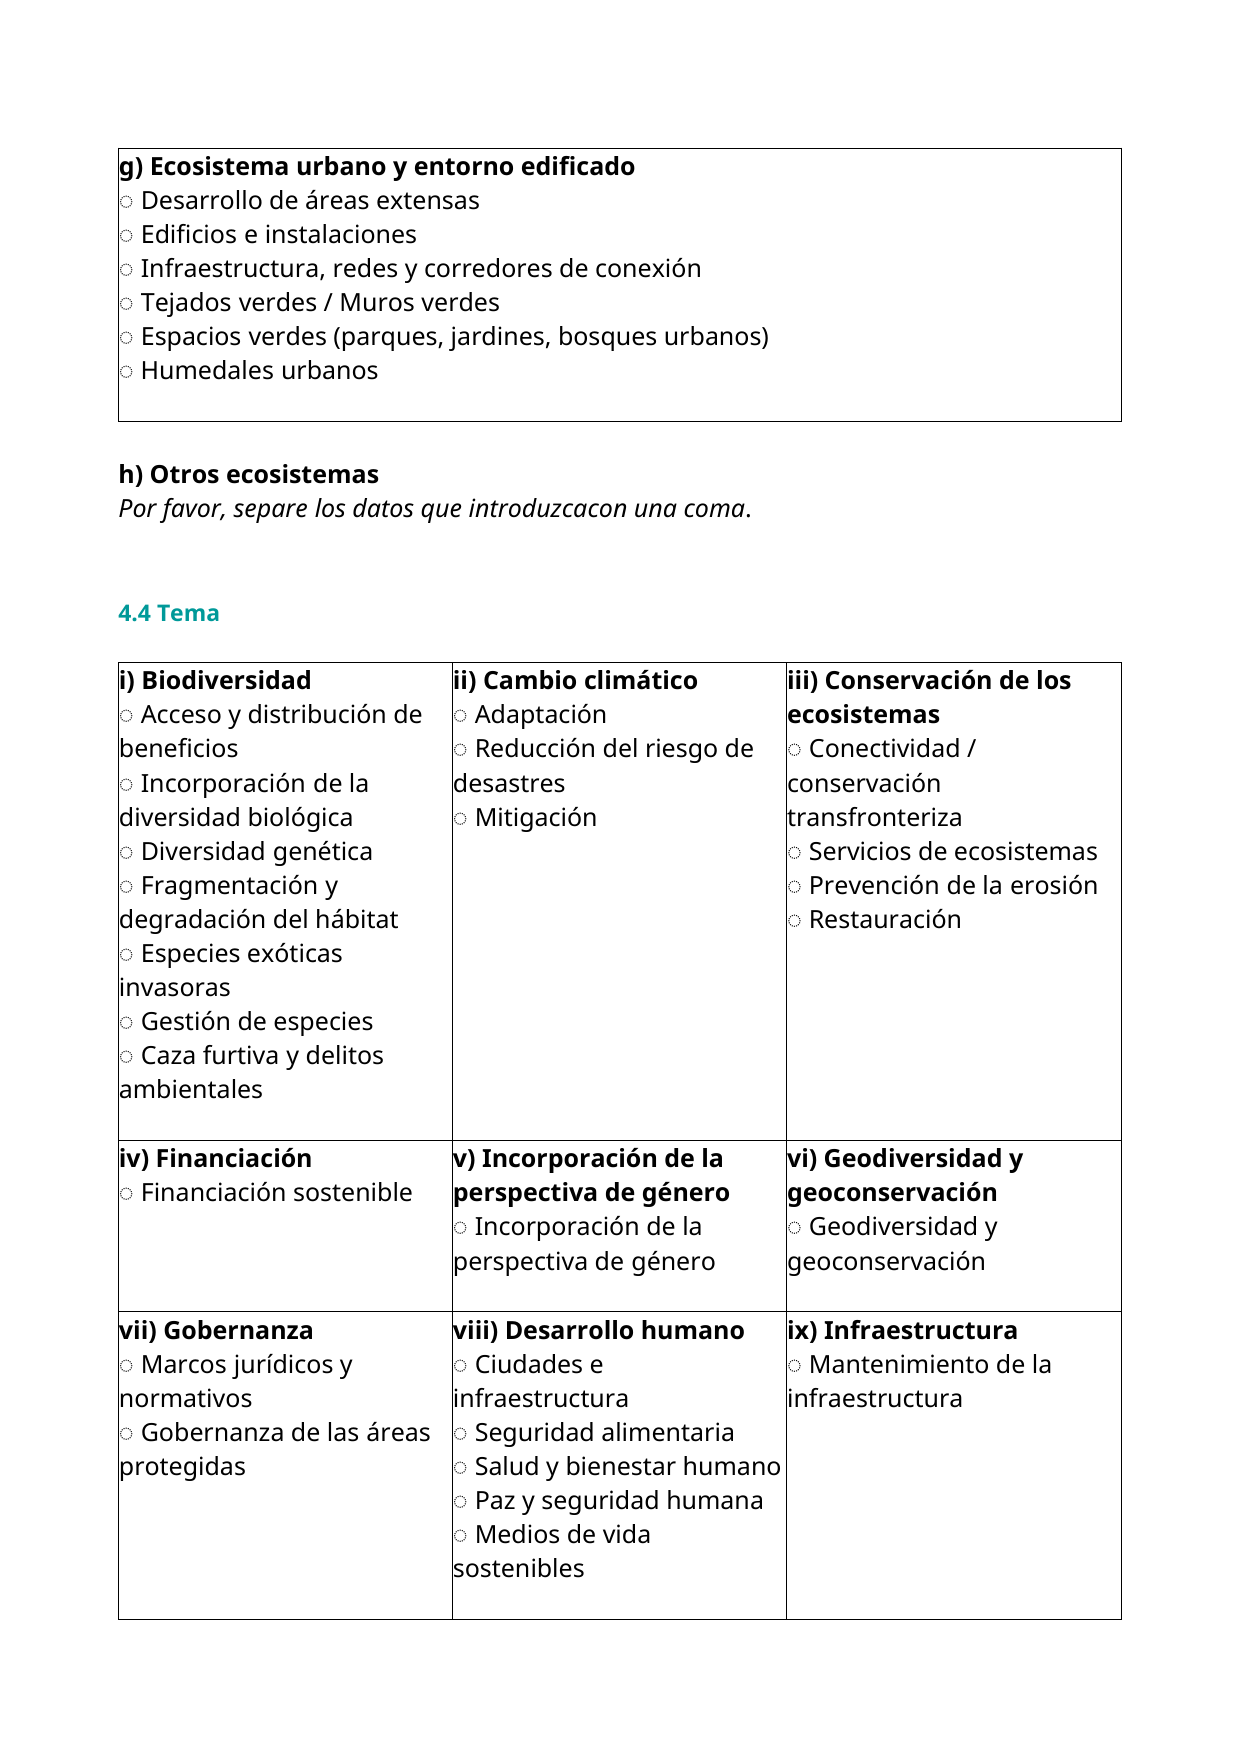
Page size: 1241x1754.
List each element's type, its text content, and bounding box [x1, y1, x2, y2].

subtitle 4.4 Tema [118, 597, 1122, 628]
table_cell v) Incorporación de la perspectiva de género 󠅦 Incorporación de la perspectiva de género [453, 1141, 786, 1311]
table_header ii) Cambio climático 󠅦 Adaptación 󠅦 Reducción del riesgo de desastres 󠅦 Mitigación [453, 663, 786, 1140]
table_header i) Biodiversidad 󠅦 Acceso y distribución de beneficios 󠅦 Incorporación de la diversidad biológica 󠅦 Diversidad genética 󠅦 Fragmentación y degradación del hábitat 󠅦 Especies exóticas invasoras 󠅦 Gestión de especies 󠅦 Caza furtiva y delitos ambientales [119, 663, 452, 1140]
table_header iii) Conservación de los ecosistemas 󠅦 Conectividad / conservación transfronteriza 󠅦 Servicios de ecosistemas 󠅦 Prevención de la erosión 󠅦 Restauración [787, 663, 1121, 1140]
table_cell g) Ecosistema urbano y entorno edificado 󠅦 Desarrollo de áreas extensas 󠅦 Edificios e instalaciones 󠅦 Infraestructura, redes y corredores de conexión 󠅦 Tejados verdes / Muros verdes 󠅦 Espacios verdes (parques, jardines, bosques urbanos) 󠅦 Humedales urbanos [119, 149, 1121, 421]
table_cell viii) Desarrollo humano 󠅦 Ciudades e infraestructura 󠅦 Seguridad alimentaria 󠅦 Salud y bienestar humano 󠅦 Paz y seguridad humana 󠅦 Medios de vida sostenibles [453, 1312, 786, 1619]
text Por favor, separe los datos que introduzcacon una coma. [118, 490, 1122, 524]
table_cell ix) Infraestructura 󠅦 Mantenimiento de la infraestructura [787, 1312, 1121, 1619]
table_cell vi) Geodiversidad y geoconservación 󠅦 Geodiversidad y geoconservación [787, 1141, 1121, 1311]
table_cell vii) Gobernanza 󠅦 Marcos jurídicos y normativos 󠅦 Gobernanza de las áreas protegidas [119, 1312, 452, 1619]
text h) Otros ecosistemas [118, 456, 1122, 490]
table_cell iv) Financiación 󠅦 Financiación sostenible [119, 1141, 452, 1311]
